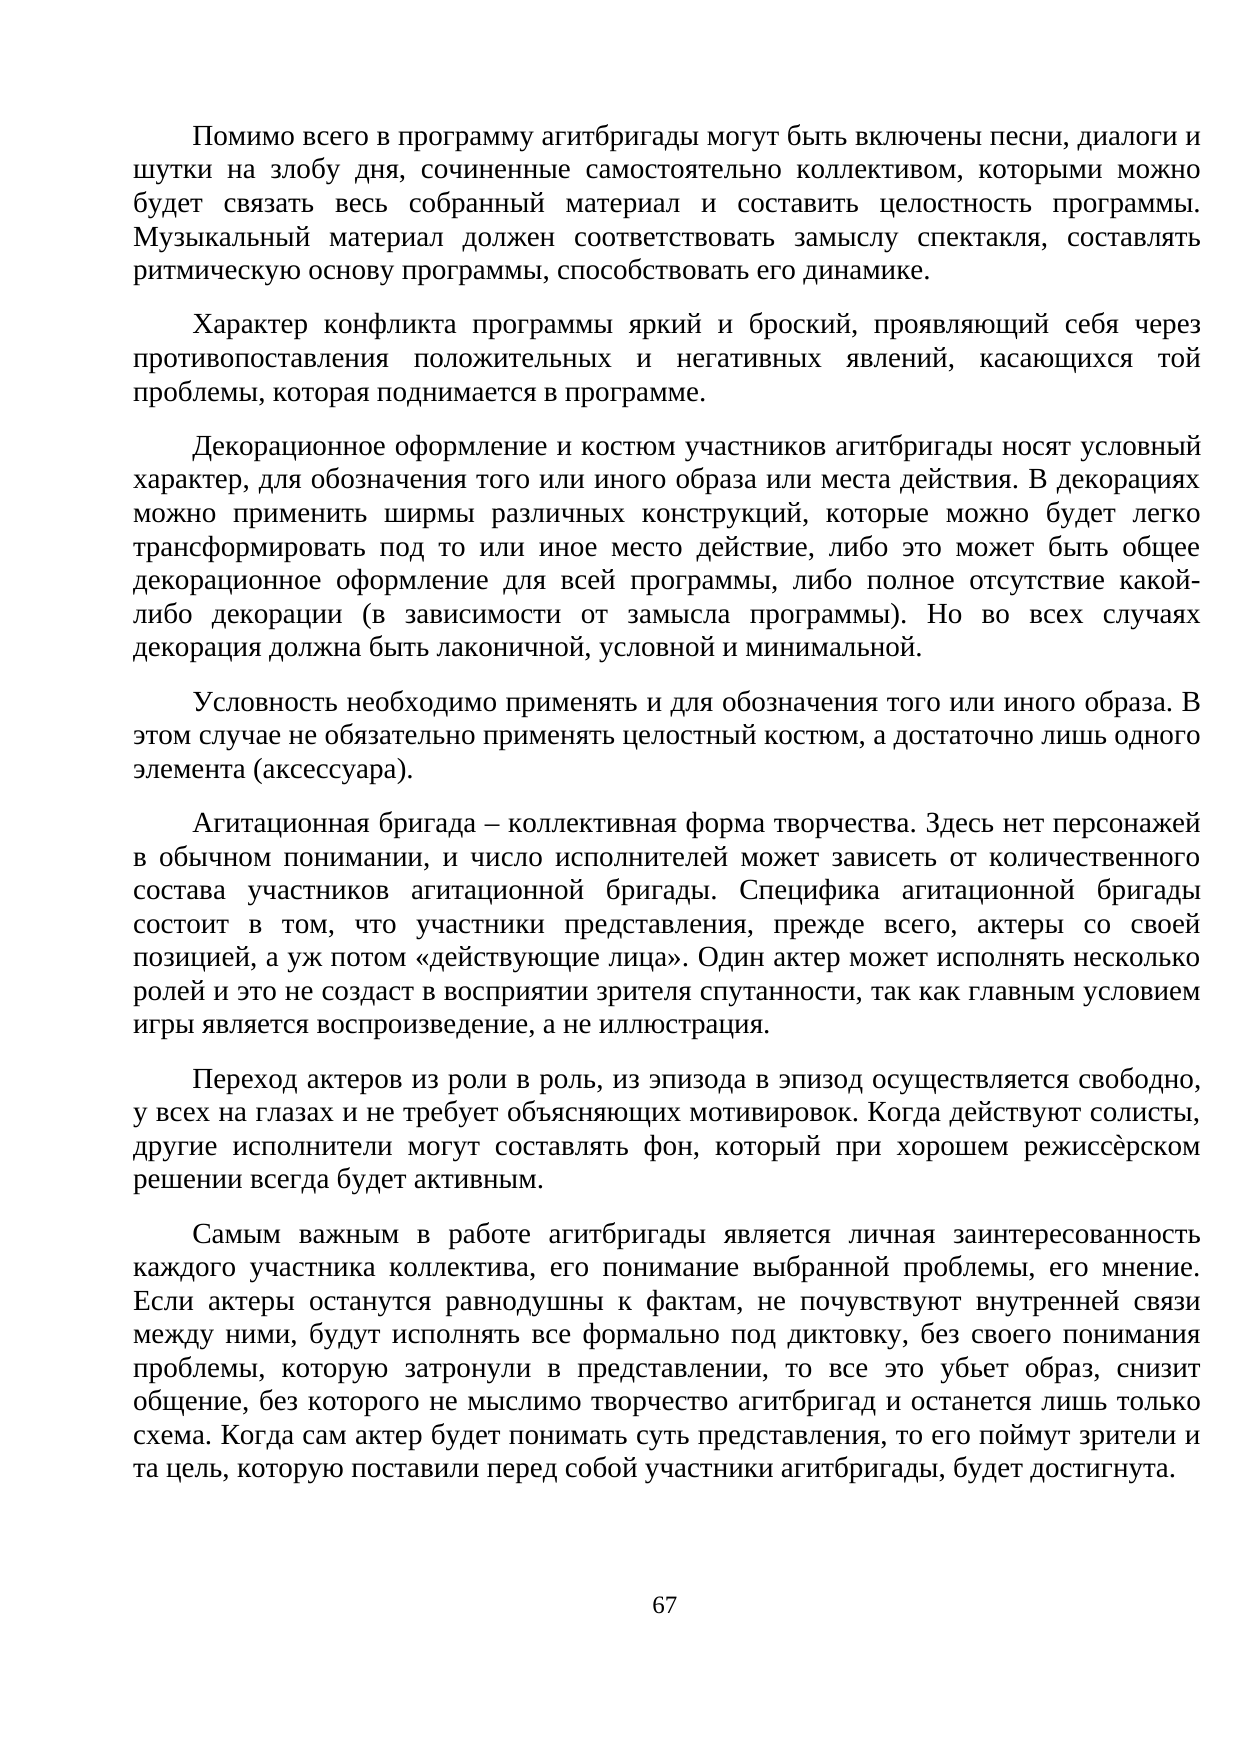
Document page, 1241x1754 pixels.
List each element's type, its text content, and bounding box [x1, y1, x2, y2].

text Агитационная бригада – коллективная форма творчества. Здесь нет персонажей в обычном понимании, и число исполнителей может зависеть от количественного состава участников агитационной бригады. Специфика агитационной бригады состоит в том, что участники представления, прежде всего, актеры со своей позицией, а уж потом «действующие лица». Один актер может исполнять несколько ролей и это не создаст в восприятии зрителя спутанности, так как главным условием игры является воспроизведение, а не иллюстрация. [133, 805, 1202, 1040]
text Характер конфликта программы яркий и броский, проявляющий себя через противопоставления положительных и негативных явлений, касающихся той проблемы, которая поднимается в программе. [133, 307, 1202, 407]
text Условность необходимо применять и для обозначения того или иного образа. В этом случае не обязательно применять целостный костюм, а достаточно лишь одного элемента (аксессуара). [133, 684, 1202, 784]
text Помимо всего в программу агитбригады могут быть включены песни, диалоги и шутки на злобу дня, сочиненные самостоятельно коллективом, которыми можно будет связать весь собранный материал и составить целостность программы. Музыкальный материал должен соответствовать замыслу спектакля, составлять ритмическую основу программы, способствовать его динамике. [133, 118, 1202, 286]
text Самым важным в работе агитбригады является личная заинтересованность каждого участника коллектива, его понимание выбранной проблемы, его мнение. Если актеры останутся равнодушны к фактам, не почувствуют внутренней связи между ними, будут исполнять все формально под диктовку, без своего понимания проблемы, которую затронули в представлении, то все это убьет образ, снизит общение, без которого не мыслимо творчество агитбригад и останется лишь только схема. Когда сам актер будет понимать суть представления, то его поймут зрители и та цель, которую поставили перед собой участники агитбригады, будет достигнута. [133, 1216, 1202, 1484]
text Переход актеров из роли в роль, из эпизода в эпизод осуществляется свободно, у всех на глазах и не требует объясняющих мотивировок. Когда действуют солисты, другие исполнители могут составлять фон, который при хорошем режиссѐрском решении всегда будет активным. [133, 1061, 1202, 1195]
text Декорационное оформление и костюм участников агитбригады носят условный характер, для обозначения того или иного образа или места действия. В декорациях можно применить ширмы различных конструкций, которые можно будет легко трансформировать под то или иное место действие, либо это может быть общее декорационное оформление для всей программы, либо полное отсутствие какой-либо декорации (в зависимости от замысла программы). Но во всех случаях декорация должна быть лаконичной, условной и минимальной. [133, 428, 1202, 663]
